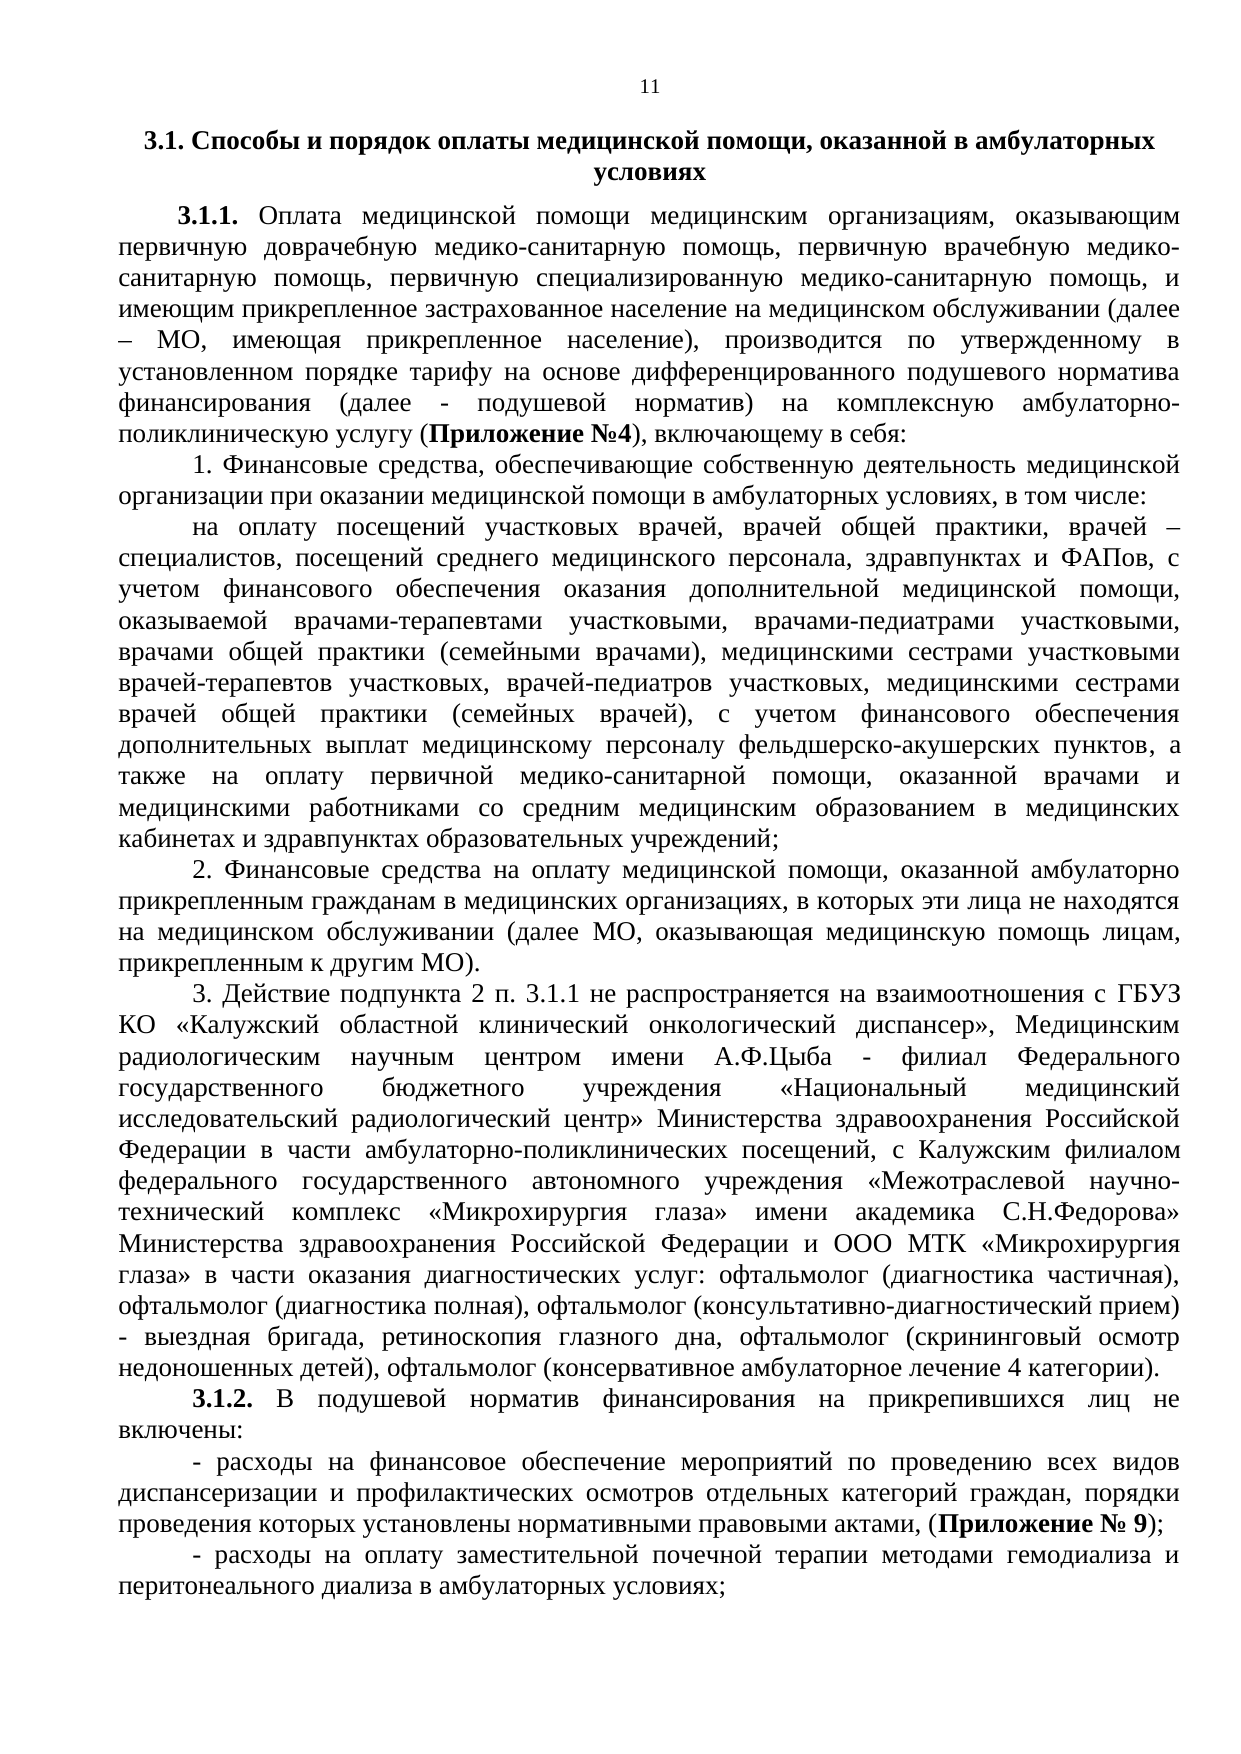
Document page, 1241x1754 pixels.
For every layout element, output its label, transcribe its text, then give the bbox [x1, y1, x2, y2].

text - расходы на финансовое обеспечение мероприятий по проведению всех видов диспансеризации и профилактических осмотров отдельных категорий граждан, порядки проведения которых установлены нормативными правовыми актами, (Приложение № 9); [118, 1445, 1181, 1538]
text 3. Действие подпункта 2 п. 3.1.1 не распространяется на взаимоотношения с ГБУЗ КО «Калужский областной клинический онкологический диспансер», Медицинским радиологическим научным центром имени А.Ф.Цыба - филиал Федерального государственного бюджетного учреждения «Национальный медицинский исследовательский радиологический центр» Министерства здравоохранения Российской Федерации в части амбулаторно-поликлинических посещений, с Калужским филиалом федерального государственного автономного учреждения «Межотраслевой научно-технический комплекс «Микрохирургия глаза» имени академика С.Н.Федорова» Министерства здравоохранения Российской Федерации и ООО МТК «Микрохирургия глаза» в части оказания диагностических услуг: офтальмолог (диагностика частичная), офтальмолог (диагностика полная), офтальмолог (консультативно-диагностический прием) - выездная бригада, ретиноскопия глазного дна, офтальмолог (скрининговый осмотр недоношенных детей), офтальмолог (консервативное амбулаторное лечение 4 категории). [118, 977, 1181, 1382]
text 1. Финансовые средства, обеспечивающие собственную деятельность медицинской организации при оказании медицинской помощи в амбулаторных условиях, в том числе: [118, 448, 1181, 510]
text 2. Финансовые средства на оплату медицинской помощи, оказанной амбулаторно прикрепленным гражданам в медицинских организациях, в которых эти лица не находятся на медицинском обслуживании (далее МО, оказывающая медицинскую помощь лицам, прикрепленным к другим МО). [118, 853, 1181, 977]
text 3.1. Способы и порядок оплаты медицинской помощи, оказанной в амбулаторных условиях [118, 124, 1181, 186]
text 3.1.2. В подушевой норматив финансирования на прикрепившихся лиц не включены: [118, 1382, 1181, 1445]
text 3.1.1. Оплата медицинской помощи медицинским организациям, оказывающим первичную доврачебную медико-санитарную помощь, первичную врачебную медико-санитарную помощь, первичную специализированную медико-санитарную помощь, и имеющим прикрепленное застрахованное население на медицинском обслуживании (далее – МО, имеющая прикрепленное население), производится по утвержденному в установленном порядке тарифу на основе дифференцированного подушевого норматива финансирования (далее - подушевой норматив) на комплексную амбулаторно-поликлиническую услугу (Приложение №4), включающему в себя: [118, 199, 1181, 448]
text - расходы на оплату заместительной почечной терапии методами гемодиализа и перитонеального диализа в амбулаторных условиях; [118, 1538, 1181, 1600]
text на оплату посещений участковых врачей, врачей общей практики, врачей – специалистов, посещений среднего медицинского персонала, здравпунктах и ФАПов, с учетом финансового обеспечения оказания дополнительной медицинской помощи, оказываемой врачами-терапевтами участковыми, врачами-педиатрами участковыми, врачами общей практики (семейными врачами), медицинскими сестрами участковыми врачей-терапевтов участковых, врачей-педиатров участковых, медицинскими сестрами врачей общей практики (семейных врачей), с учетом финансового обеспечения дополнительных выплат медицинскому персоналу фельдшерско-акушерских пунктов, а также на оплату первичной медико-санитарной помощи, оказанной врачами и медицинскими работниками со средним медицинским образованием в медицинских кабинетах и здравпунктах образовательных учреждений; [118, 510, 1181, 853]
